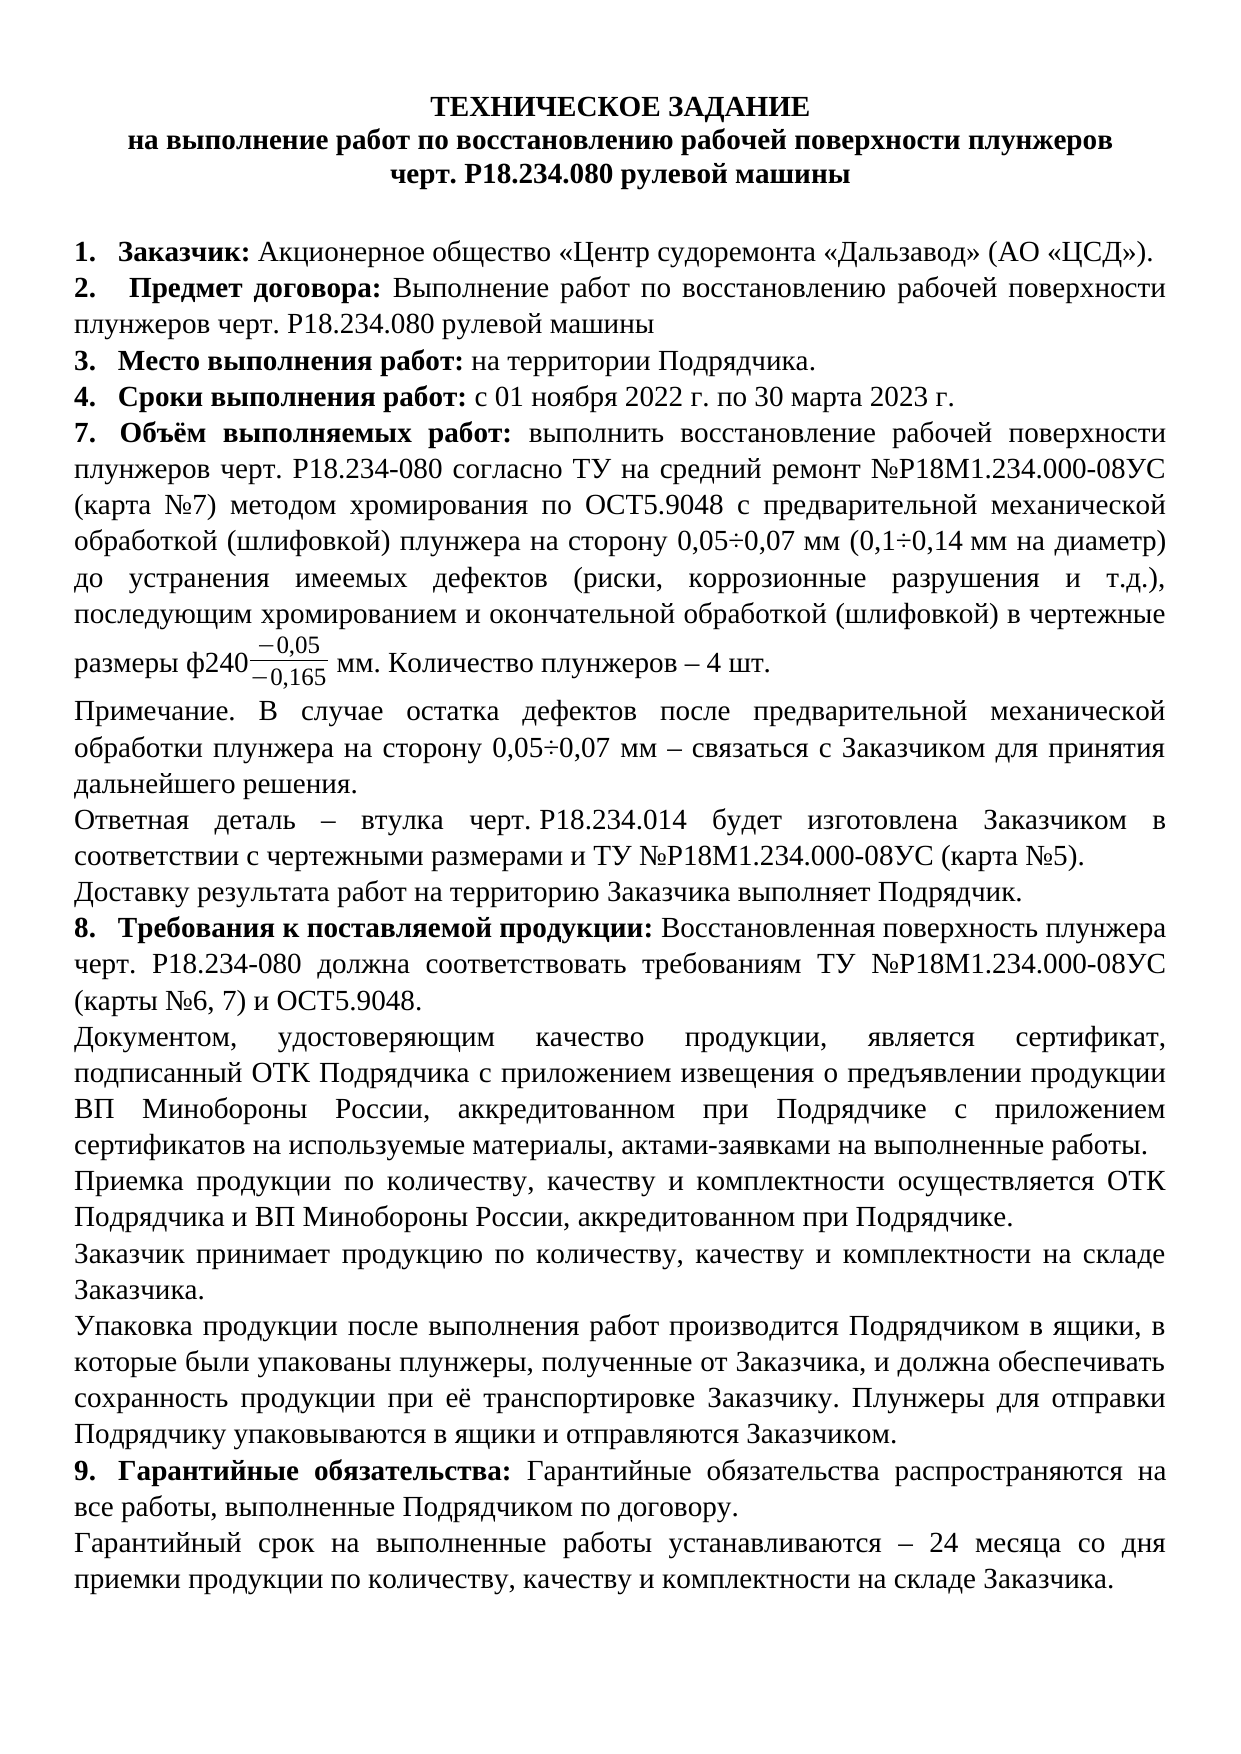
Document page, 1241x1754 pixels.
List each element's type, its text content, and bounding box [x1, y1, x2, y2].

text 4. Сроки выполнения работ: с 01 ноября 2022 г. по 30 марта 2023 г. [74, 379, 1167, 412]
text Гарантийный срок на выполненные работы устанавливаются – 24 месяца со дня приемки продукции по количеству, качеству и комплектности на складе Заказчика. [74, 1525, 1167, 1594]
text 1. Заказчик: Акционерное общество «Центр судоремонта «Дальзавод» (АО «ЦСД»). [74, 234, 1167, 268]
text Приемка продукции по количеству, качеству и комплектности осуществляется ОТК Подрядчика и ВП Минобороны России, аккредитованном при Подрядчике. [74, 1163, 1167, 1233]
text Ответная деталь – втулка черт. Р18.234.014 будет изготовлена Заказчиком в соответствии с чертежными размерами и ТУ №Р18М1.234.000-08УС (карта №5). [74, 802, 1167, 872]
text на выполнение работ по восстановлению рабочей поверхности плунжеров черт. Р18.234.080 рулевой машины [74, 122, 1167, 189]
text Доставку результата работ на территорию Заказчика выполняет Подрядчик. [74, 874, 1167, 908]
text 8. Требования к поставляемой продукции: Восстановленная поверхность плунжера черт. Р18.234-080 должна соответствовать требованиям ТУ №Р18М1.234.000-08УС (карты №6, 7) и ОСТ5.9048. [74, 910, 1167, 1016]
text Примечание. В случае остатка дефектов после предварительной механической обработки плунжера на сторону 0,05÷0,07 мм – связаться с Заказчиком для принятия дальнейшего решения. [74, 693, 1167, 799]
text Заказчик принимает продукцию по количеству, качеству и комплектности на складе Заказчика. [74, 1236, 1167, 1305]
text 9. Гарантийные обязательства: Гарантийные обязательства распространяются на все работы, выполненные Подрядчиком по договору. [74, 1453, 1167, 1522]
text Документом, удостоверяющим качество продукции, является сертификат, подписанный ОТК Подрядчика с приложением извещения о предъявлении продукции ВП Минобороны России, аккредитованном при Подрядчике с приложением сертификатов на используемые материалы, актами-заявками на выполненные работы. [74, 1019, 1167, 1161]
text 3. Место выполнения работ: на территории Подрядчика. [74, 343, 1167, 376]
text Упаковка продукции после выполнения работ производится Подрядчиком в ящики, в которые были упакованы плунжеры, полученные от Заказчика, и должна обеспечивать сохранность продукции при её транспортировке Заказчику. Плунжеры для отправки Подрядчику упаковываются в ящики и отправляются Заказчиком. [74, 1308, 1167, 1450]
text 7. Объём выполняемых работ: выполнить восстановление рабочей поверхности плунжеров черт. Р18.234-080 согласно ТУ на средний ремонт №Р18М1.234.000-08УС (карта №7) методом хромирования по ОСТ5.9048 с предварительной механической обработкой (шлифовкой) плунжера на сторону 0,05÷0,07 мм (0,1÷0,14 мм на диаметр) до устранения имеемых дефектов (риски, коррозионные разрушения и т.д.), последующим хромированием и окончательной обработкой (шлифовкой) в чертежные размеры ф240 мм. Количество плунжеров – 4 шт. [74, 415, 1167, 691]
text ТЕХНИЧЕСКОЕ ЗАДАНИЕ [74, 89, 1167, 122]
text 2. Предмет договора: Выполнение работ по восстановлению рабочей поверхности плунжеров черт. Р18.234.080 рулевой машины [74, 271, 1167, 340]
